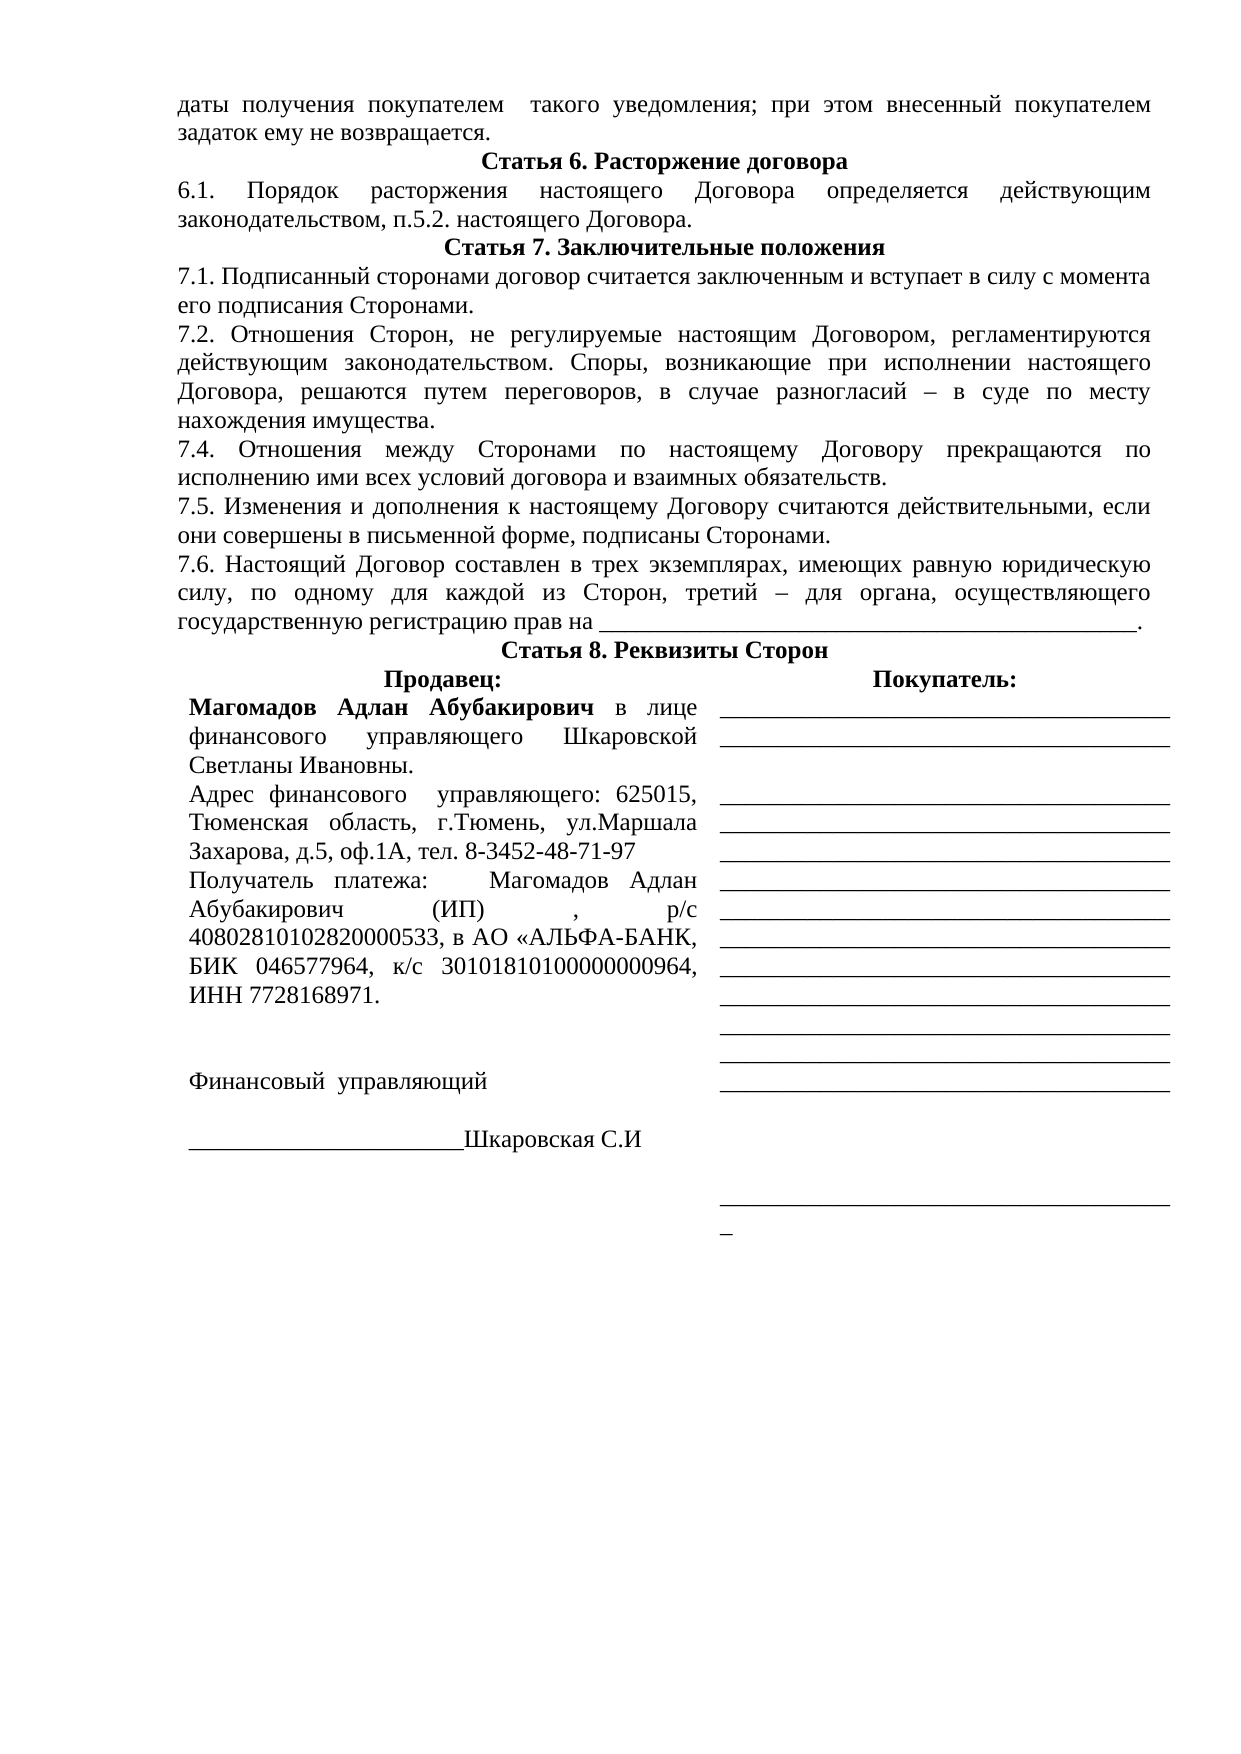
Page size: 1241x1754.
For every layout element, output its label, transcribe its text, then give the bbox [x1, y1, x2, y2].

text 7.5. Изменения и дополнения к настоящему Договору считаются действительными, если они совершены в письменной форме, подписаны Сторонами. [177, 491, 1152, 549]
text 7.1. Подписанный сторонами договор считается заключенным и вступает в силу с момента его подписания Сторонами. [177, 261, 1152, 319]
text 7.2. Отношения Сторон, не регулируемые настоящим Договором, регламентируются действующим законодательством. Споры, возникающие при исполнении настоящего Договора, решаются путем переговоров, в случае разногласий – в суде по месту нахождения имущества. [177, 319, 1152, 434]
table_header Покупатель: ____________________________________ ____________________________________ ____________________________________ ____________________________________ ____________________________________ ____________________________________ ____________________________________ ____________________________________ ____________________________________ ____________________________________ ____________________________________ ____________________________________ ____________________________________ _____________________________________ [709, 664, 1181, 1238]
text 6.1. Порядок расторжения настоящего Договора определяется действующим законодательством, п.5.2. настоящего Договора. [177, 175, 1152, 232]
text 7.6. Настоящий Договор составлен в трех экземплярах, имеющих равную юридическую силу, по одному для каждой из Сторон, третий – для органа, осуществляющего государственную регистрацию прав на ___________________________________________. [177, 549, 1152, 635]
text 7.4. Отношения между Сторонами по настоящему Договору прекращаются по исполнению ими всех условий договора и взаимных обязательств. [177, 434, 1152, 491]
text Статья 7. Заключительные положения [177, 232, 1152, 261]
table_header Продавец: Магомадов Адлан Абубакирович в лице финансового управляющего Шкаровской Светланы Ивановны. Адрес финансового управляющего: 625015, Тюменская область, г.Тюмень, ул.Маршала Захарова, д.5, оф.1А, тел. 8-3452-48-71-97 Получатель платежа: Магомадов Адлан Абубакирович (ИП) , р/с 40802810102820000533, в АО «АЛЬФА-БАНК, БИК 046577964, к/с 30101810100000000964, ИНН 7728168971. Финансовый управляющий ______________________Шкаровская С.И [177, 664, 709, 1238]
text Статья 6. Расторжение договора [177, 146, 1152, 175]
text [177, 89, 1152, 146]
text Статья 8. Реквизиты Сторон [177, 635, 1152, 664]
